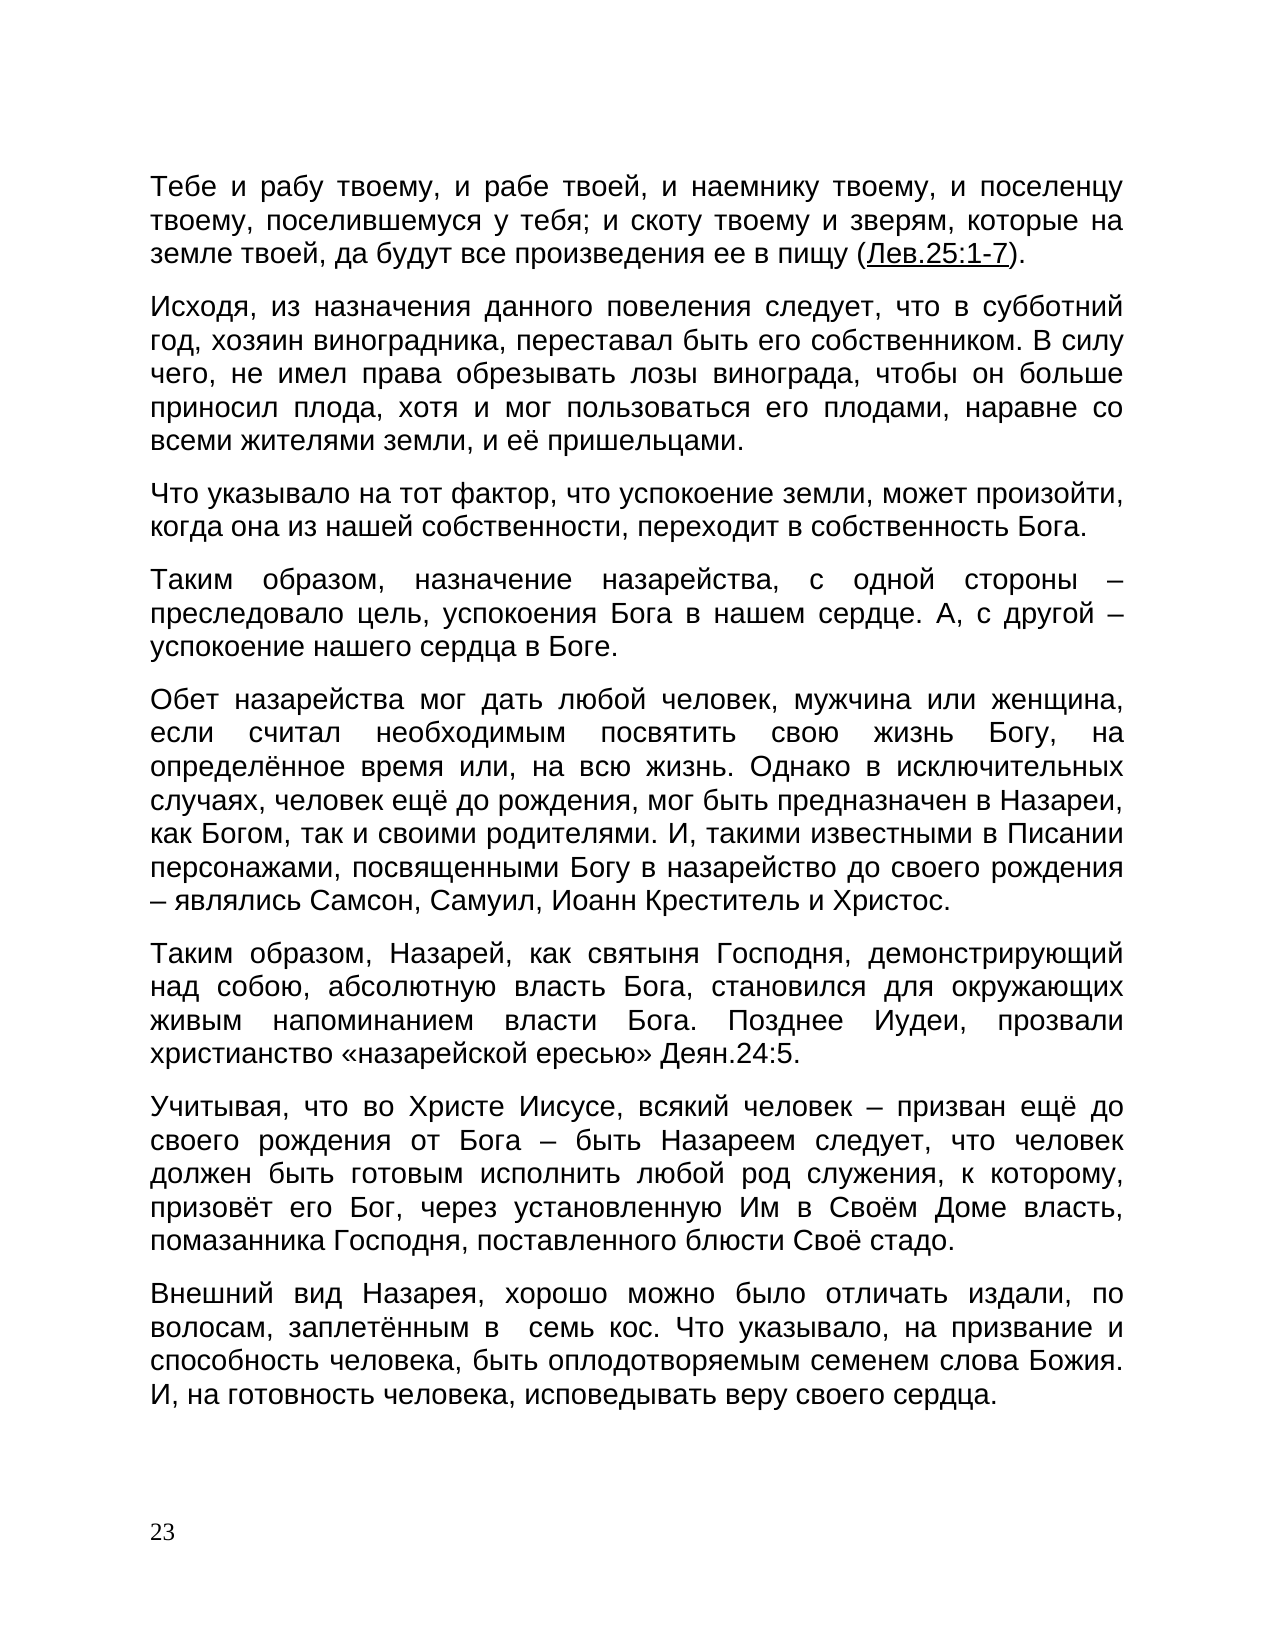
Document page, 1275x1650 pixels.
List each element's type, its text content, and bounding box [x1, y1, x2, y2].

text Таким образом, Назарей, как святыня Господня, демонстрирующий над собою, абсолютную власть Бога, становился для окружающих живым напоминанием власти Бога. Позднее Иудеи, прозвали христианство «назарейской ересью» Деян.24:5. [150, 936, 1125, 1070]
text Тебе и рабу твоему, и рабе твоей, и наемнику твоему, и поселенцу твоему, поселившемуся у тебя; и скоту твоему и зверям, которые на земле твоей, да будут все произведения ее в пищу (Лев.25:1-7). [150, 169, 1125, 270]
text Обет назарейства мог дать любой человек, мужчина или женщина, если считал необходимым посвятить свою жизнь Богу, на определённое время или, на всю жизнь. Однако в исключительных случаях, человек ещё до рождения, мог быть предназначен в Назареи, как Богом, так и своими родителями. И, такими известными в Писании персонажами, посвященными Богу в назарейство до своего рождения – являлись Самсон, Самуил, Иоанн Креститель и Христос. [150, 682, 1125, 917]
text Что указывало на тот фактор, что успокоение земли, может произойти, когда она из нашей собственности, переходит в собственность Бога. [150, 476, 1125, 543]
text Внешний вид Назарея, хорошо можно было отличать издали, по волосам, заплетённым в семь кос. Что указывало, на призвание и способность человека, быть оплодотворяемым семенем слова Божия. И, на готовность человека, исповедывать веру своего сердца. [150, 1276, 1125, 1410]
text Учитывая, что во Христе Иисусе, всякий человек – призван ещё до своего рождения от Бога – быть Назареем следует, что человек должен быть готовым исполнить любой род служения, к которому, призовёт его Бог, через установленную Им в Своём Доме власть, помазанника Господня, поставленного блюсти Своё стадо. [150, 1089, 1125, 1257]
text Исходя, из назначения данного повеления следует, что в субботний год, хозяин виноградника, переставал быть его собственником. В силу чего, не имел права обрезывать лозы винограда, чтобы он больше приносил плода, хотя и мог пользоваться его плодами, наравне со всеми жителями земли, и её пришельцами. [150, 289, 1125, 457]
text Таким образом, назначение назарейства, с одной стороны – преследовало цель, успокоения Бога в нашем сердце. А, с другой – успокоение нашего сердца в Боге. [150, 562, 1125, 663]
